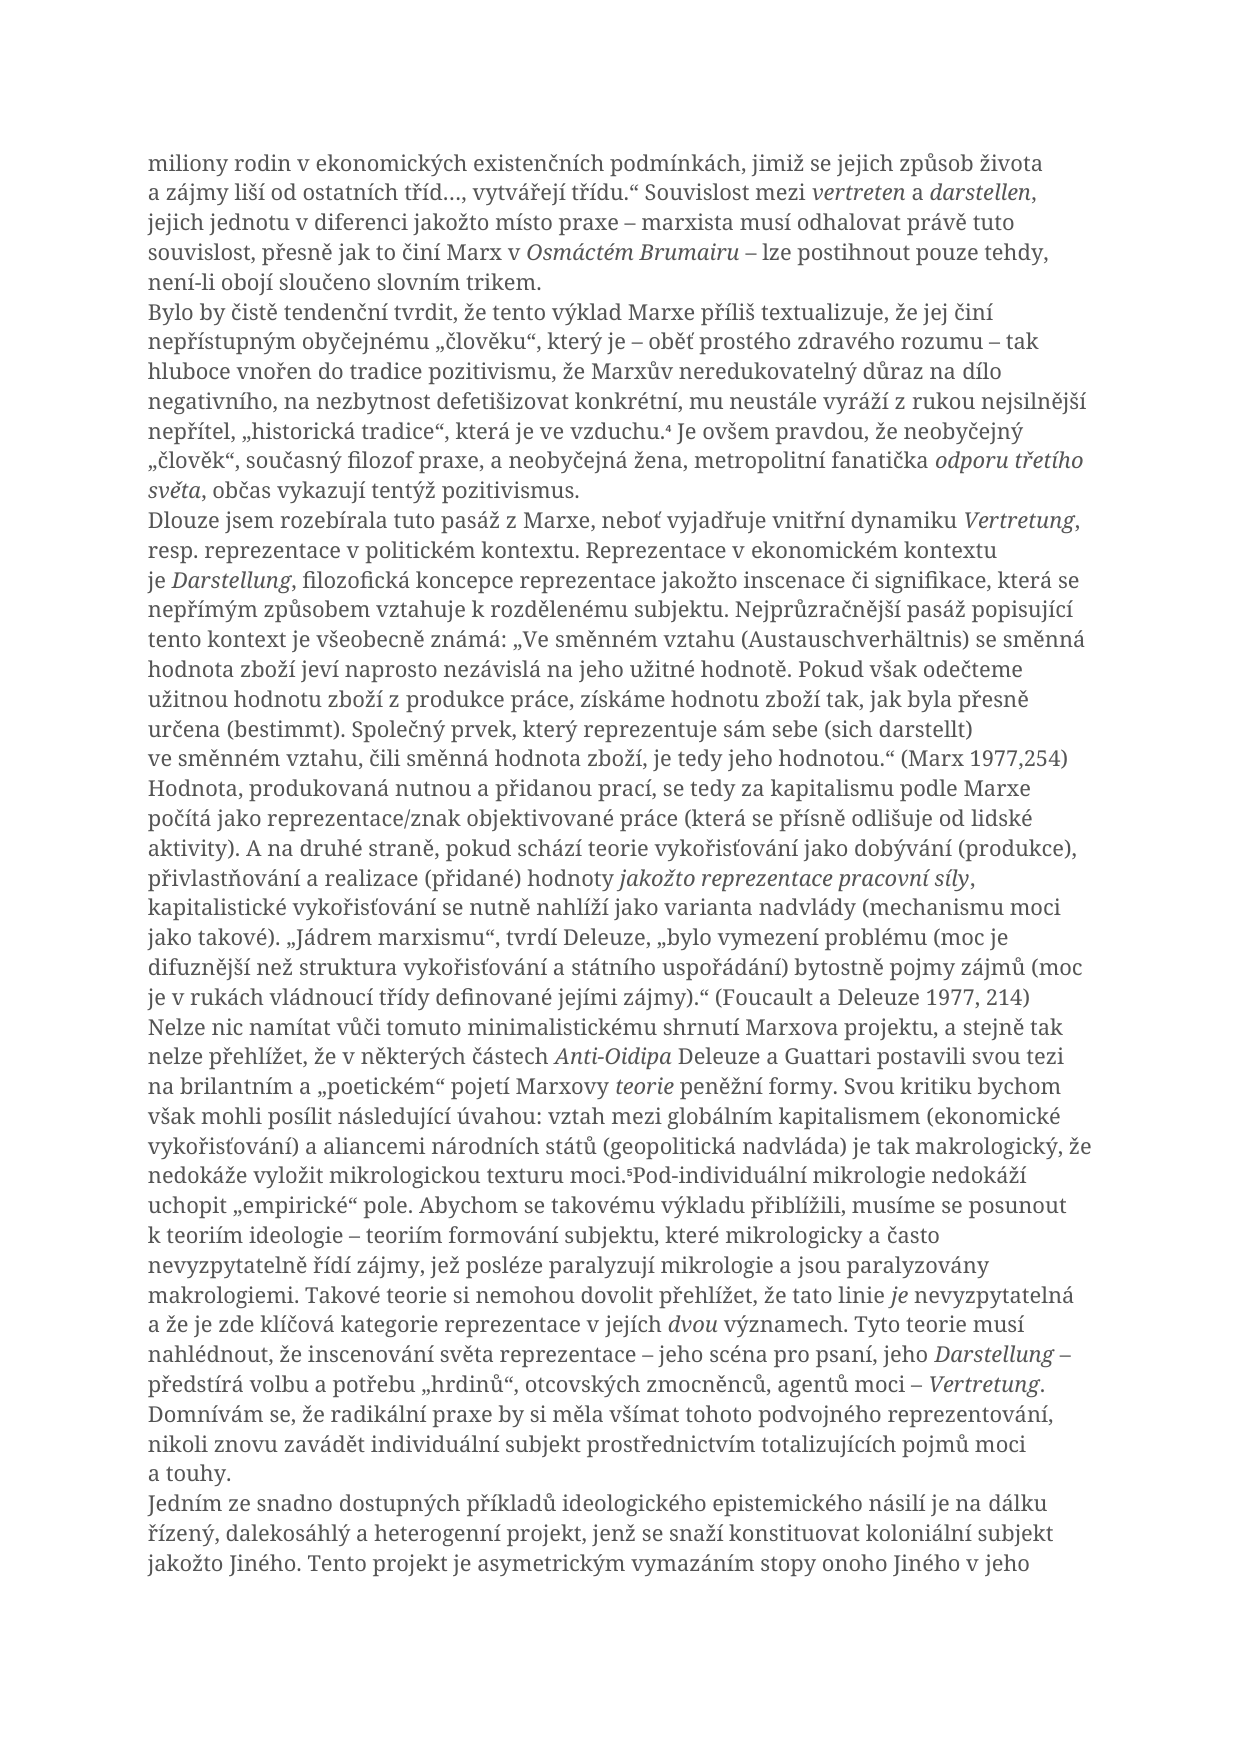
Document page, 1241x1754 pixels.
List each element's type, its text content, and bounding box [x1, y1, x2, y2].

text Hodnota, produkovaná nutnou a přidanou prací, se tedy za kapitalismu podle Marxe počítá jako reprezentace/znak objektivované práce (která se přísně odlišuje od lidské aktivity). A na druhé straně, pokud schází teorie vykořisťování jako dobývání (produkce), přivlastňování a realizace (přidané) hodnoty jakožto reprezentace pracovní síly, kapitalistické vykořisťování se nutně nahlíží jako varianta nadvlády (mechanismu moci jako takové). „Jádrem marxismu“, tvrdí Deleuze, „bylo vymezení problému (moc je difuznější než struktura vykořisťování a státního uspořádání) bytostně pojmy zájmů (moc je v rukách vládnoucí třídy definované jejími zájmy).“ (Foucault a Deleuze 1977, 214) [148, 773, 1093, 1012]
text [148, 148, 1093, 297]
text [148, 1488, 1093, 1578]
text Nelze nic namítat vůči tomuto minimalistickému shrnutí Marxova projektu, a stejně tak nelze přehlížet, že v některých částech Anti-Oidipa Deleuze a Guattari postavili svou tezi na brilantním a „poetickém“ pojetí Marxovy teorie peněžní formy. Svou kritiku bychom však mohli posílit následující úvahou: vztah mezi globálním kapitalismem (ekonomické vykořisťování) a aliancemi národních států (geopolitická nadvláda) je tak makrologický, že nedokáže vyložit mikrologickou texturu moci.5Pod-individuální mikrologie nedokáží uchopit „empirické“ pole. Abychom se takovému výkladu přiblížili, musíme se posunout k teoriím ideologie – teoriím formování subjektu, které mikrologicky a často nevyzpytatelně řídí zájmy, jež posléze paralyzují mikrologie a jsou paralyzovány makrologiemi. Takové teorie si nemohou dovolit přehlížet, že tato linie je nevyzpytatelná a že je zde klíčová kategorie reprezentace v jejích dvou významech. Tyto teorie musí nahlédnout, že inscenování světa reprezentace – jeho scéna pro psaní, jeho Darstellung – předstírá volbu a potřebu „hrdinů“, otcovských zmocněnců, agentů moci – Vertretung. [148, 1012, 1093, 1399]
text Domnívám se, že radikální praxe by si měla všímat tohoto podvojného reprezentování, nikoli znovu zavádět individuální subjekt prostřednictvím totalizujících pojmů moci a touhy. [148, 1399, 1093, 1488]
text Dlouze jsem rozebírala tuto pasáž z Marxe, neboť vyjadřuje vnitřní dynamiku Vertretung, resp. reprezentace v politickém kontextu. Reprezentace v ekonomickém kontextu je Darstellung, filozofická koncepce reprezentace jakožto inscenace či signifikace, která se nepřímým způsobem vztahuje k rozdělenému subjektu. Nejprůzračnější pasáž popisující tento kontext je všeobecně známá: „Ve směnném vztahu (Austauschverhältnis) se směnná hodnota zboží jeví naprosto nezávislá na jeho užitné hodnotě. Pokud však odečteme užitnou hodnotu zboží z produkce práce, získáme hodnotu zboží tak, jak byla přesně určena (bestimmt). Společný prvek, který reprezentuje sám sebe (sich darstellt) ve směnném vztahu, čili směnná hodnota zboží, je tedy jeho hodnotou.“ (Marx 1977,254) [148, 505, 1093, 773]
text Bylo by čistě tendenční tvrdit, že tento výklad Marxe příliš textualizuje, že jej činí nepřístupným obyčejnému „člověku“, který je – oběť prostého zdravého rozumu – tak hluboce vnořen do tradice pozitivismu, že Marxův neredukovatelný důraz na dílo negativního, na nezbytnost defetišizovat konkrétní, mu neustále vyráží z rukou nejsilnější nepřítel, „historická tradice“, která je ve vzduchu.4 Je ovšem pravdou, že neobyčejný „člověk“, současný filozof praxe, a neobyčejná žena, metropolitní fanatička odporu třetího světa, občas vykazují tentýž pozitivismus. [148, 297, 1093, 505]
